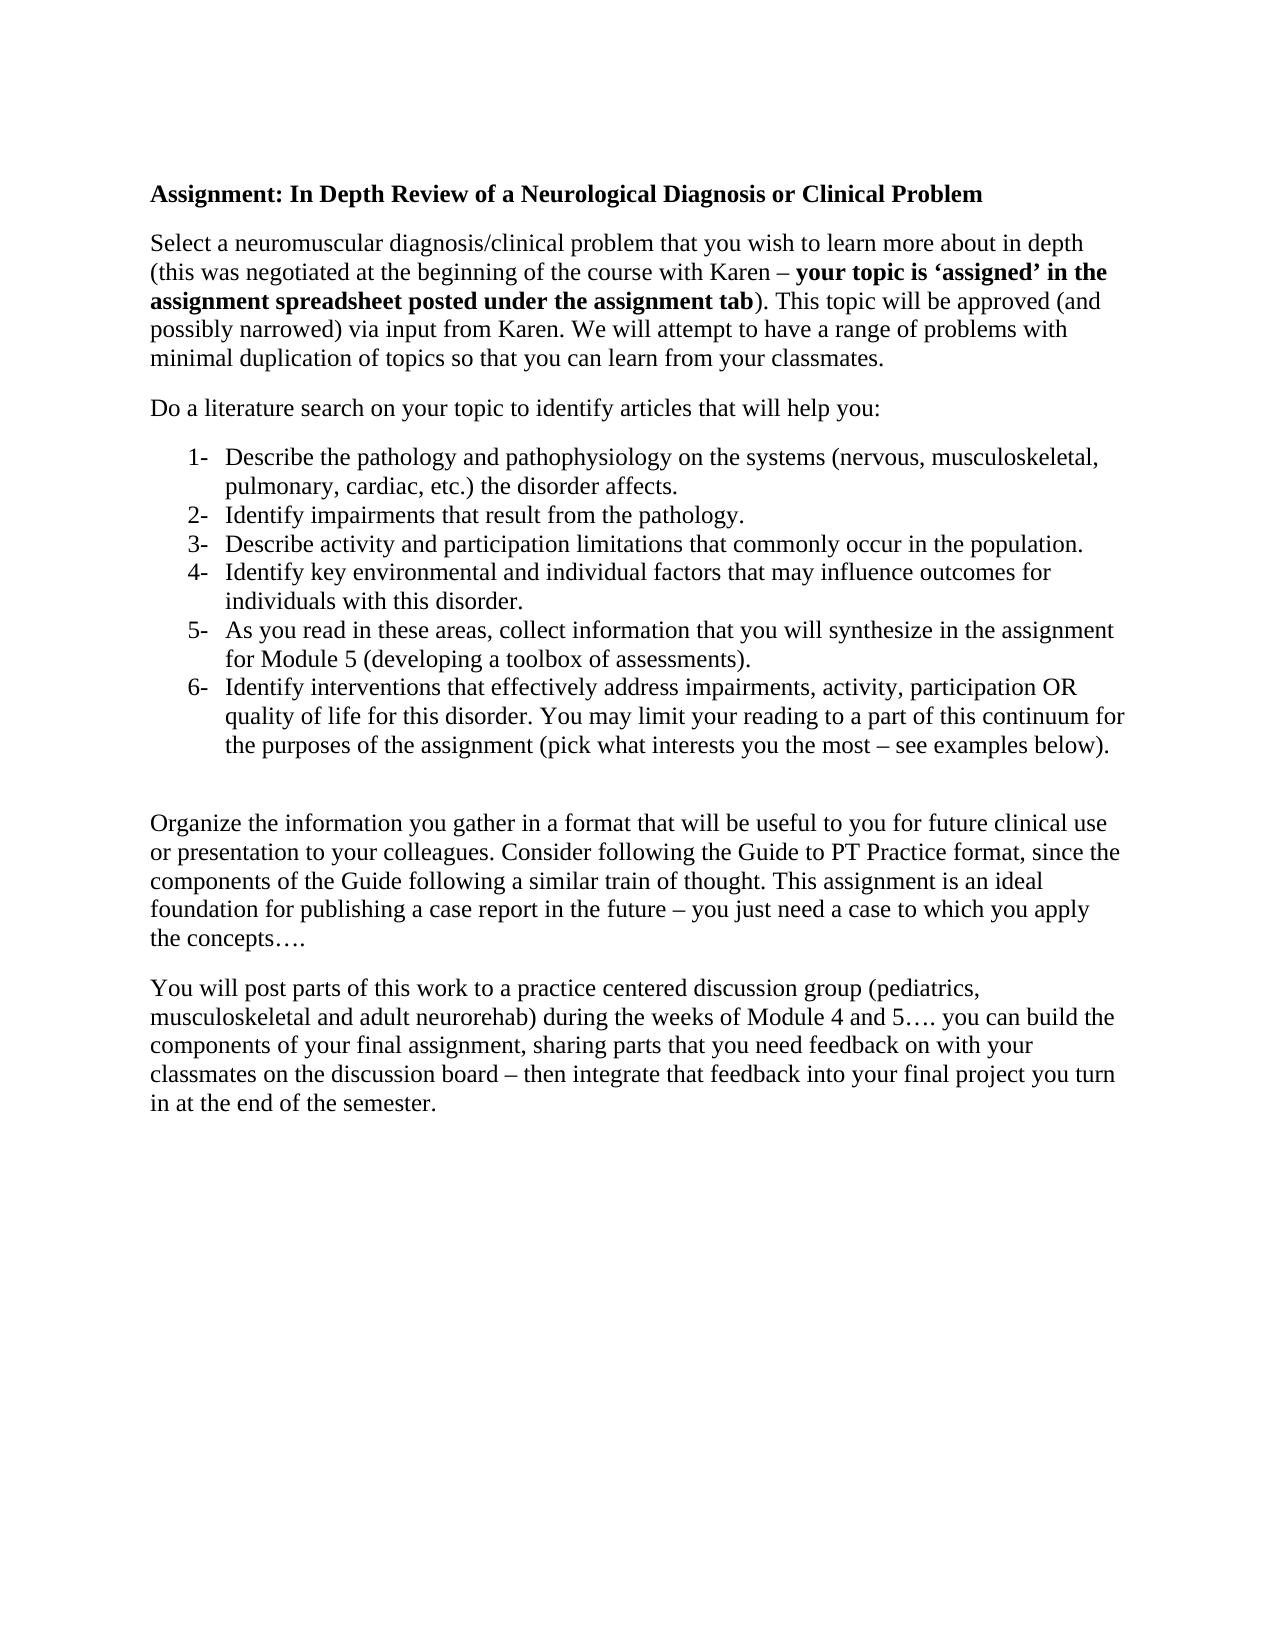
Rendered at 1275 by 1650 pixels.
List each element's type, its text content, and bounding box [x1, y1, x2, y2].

text Select a neuromuscular diagnosis/clinical problem that you wish to learn more about in depth (this was negotiated at the beginning of the course with Karen – your topic is ‘assigned’ in the assignment spreadsheet posted under the assignment tab). This topic will be approved (and possibly narrowed) via input from Karen. We will attempt to have a range of problems with minimal duplication of topics so that you can learn from your classmates. [150, 228, 1125, 372]
list Identify key environmental and individual factors that may influence outcomes for individuals with this disorder. [187, 557, 1125, 615]
text Do a literature search on your topic to identify articles that will help you: [150, 393, 1125, 422]
text Assignment: In Depth Review of a Neurological Diagnosis or Clinical Problem [150, 179, 1125, 207]
list Describe activity and participation limitations that commonly occur in the population. [187, 529, 1125, 557]
list As you read in these areas, collect information that you will synthesize in the assignment for Module 5 (developing a toolbox of assessments). [187, 615, 1125, 672]
text You will post parts of this work to a practice centered discussion group (pediatrics, musculoskeletal and adult neurorehab) during the weeks of Module 4 and 5…. you can build the components of your final assignment, sharing parts that you need feedback on with your classmates on the discussion board – then integrate that feedback into your final project you turn in at the end of the semester. [150, 973, 1125, 1117]
list Identify impairments that result from the pathology. [187, 500, 1125, 529]
list Describe the pathology and pathophysiology on the systems (nervous, musculoskeletal, pulmonary, cardiac, etc.) the disorder affects. [187, 442, 1125, 500]
text Organize the information you gather in a format that will be useful to you for future clinical use or presentation to your colleagues. Consider following the Guide to PT Practice format, since the components of the Guide following a similar train of thought. This assignment is an ideal foundation for publishing a case report in the future – you just need a case to which you apply the concepts…. [150, 808, 1125, 952]
list Identify interventions that effectively address impairments, activity, participation OR quality of life for this disorder. You may limit your reading to a part of this continuum for the purposes of the assignment (pick what interests you the most – see examples below). [187, 672, 1125, 759]
